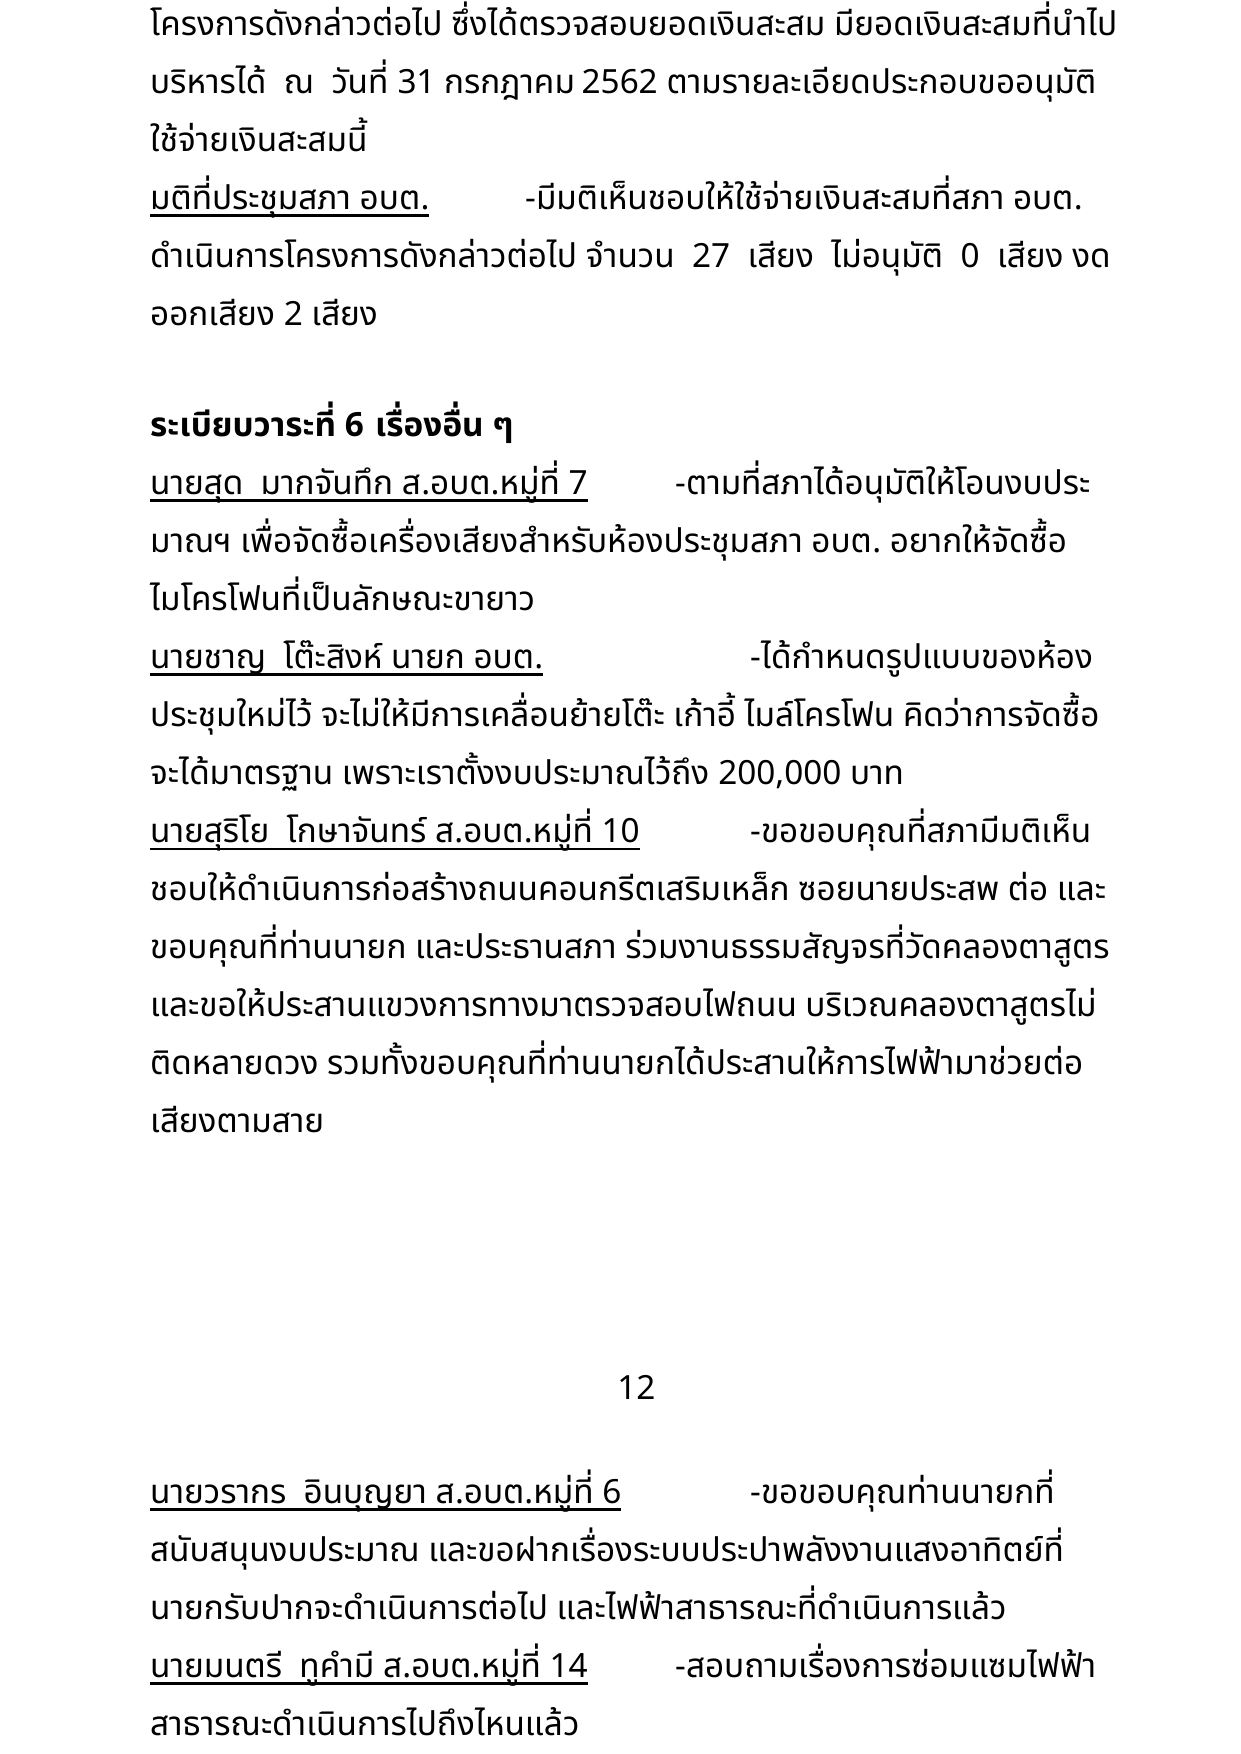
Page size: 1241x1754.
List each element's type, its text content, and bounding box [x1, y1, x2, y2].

text 12 [150, 1363, 1122, 1409]
text นายสุด มากจันทึก ส.อบต.หมู่ที่ 7 -ตามที่สภาได้อนุมัติให้โอนงบประมาณฯ เพื่อจัดซื้อเครื่องเสียงสำหรับห้องประชุมสภา อบต. อยากให้จัดซื้อไมโครโฟนที่เป็นลักษณะขายาว [150, 459, 1122, 625]
text มติที่ประชุมสภา อบต. -มีมติเห็นชอบให้ใช้จ่ายเงินสะสมที่สภา อบต. ดำเนินการโครงการดังกล่าวต่อไป จำนวน 27 เสียง ไม่อนุมัติ 0 เสียง งดออกเสียง 2 เสียง [150, 174, 1122, 341]
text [150, 0, 1122, 166]
text นายสุริโย โกษาจันทร์ ส.อบต.หมู่ที่ 10 -ขอขอบคุณที่สภามีมติเห็นชอบให้ดำเนินการก่อสร้างถนนคอนกรีตเสริมเหล็ก ซอยนายประสพ ต่อ และขอบคุณที่ท่านนายก และประธานสภา ร่วมงานธรรมสัญจรที่วัดคลองตาสูตร และขอให้ประสานแขวงการทางมาตรวจสอบไฟถนน บริเวณคลองตาสูตรไม่ติดหลายดวง รวมทั้งขอบคุณที่ท่านนายกได้ประสานให้การไฟฟ้ามาช่วยต่อเสียงตามสาย [150, 807, 1122, 1147]
text ระเบียบวาระที่ 6 เรื่องอื่น ๆ [150, 401, 1122, 451]
text นายวรากร อินบุญยา ส.อบต.หมู่ที่ 6 -ขอขอบคุณท่านนายกที่สนับสนุนงบประมาณ และขอฝากเรื่องระบบประปาพลังงานแสงอาทิตย์ที่นายกรับปากจะดำเนินการต่อไป และไฟฟ้าสาธารณะที่ดำเนินการแล้ว [150, 1468, 1122, 1634]
text นายมนตรี ทูคำมี ส.อบต.หมู่ที่ 14 -สอบถามเรื่องการซ่อมแซมไฟฟ้าสาธารณะดำเนินการไปถึงไหนแล้ว [150, 1642, 1122, 1750]
text นายชาญ โต๊ะสิงห์ นายก อบต. -ได้กำหนดรูปแบบของห้องประชุมใหม่ไว้ จะไม่ให้มีการเคลื่อนย้ายโต๊ะ เก้าอี้ ไมล์โครโฟน คิดว่าการจัดซื้อจะได้มาตรฐาน เพราะเราตั้งงบประมาณไว้ถึง 200,000 บาท [150, 633, 1122, 799]
